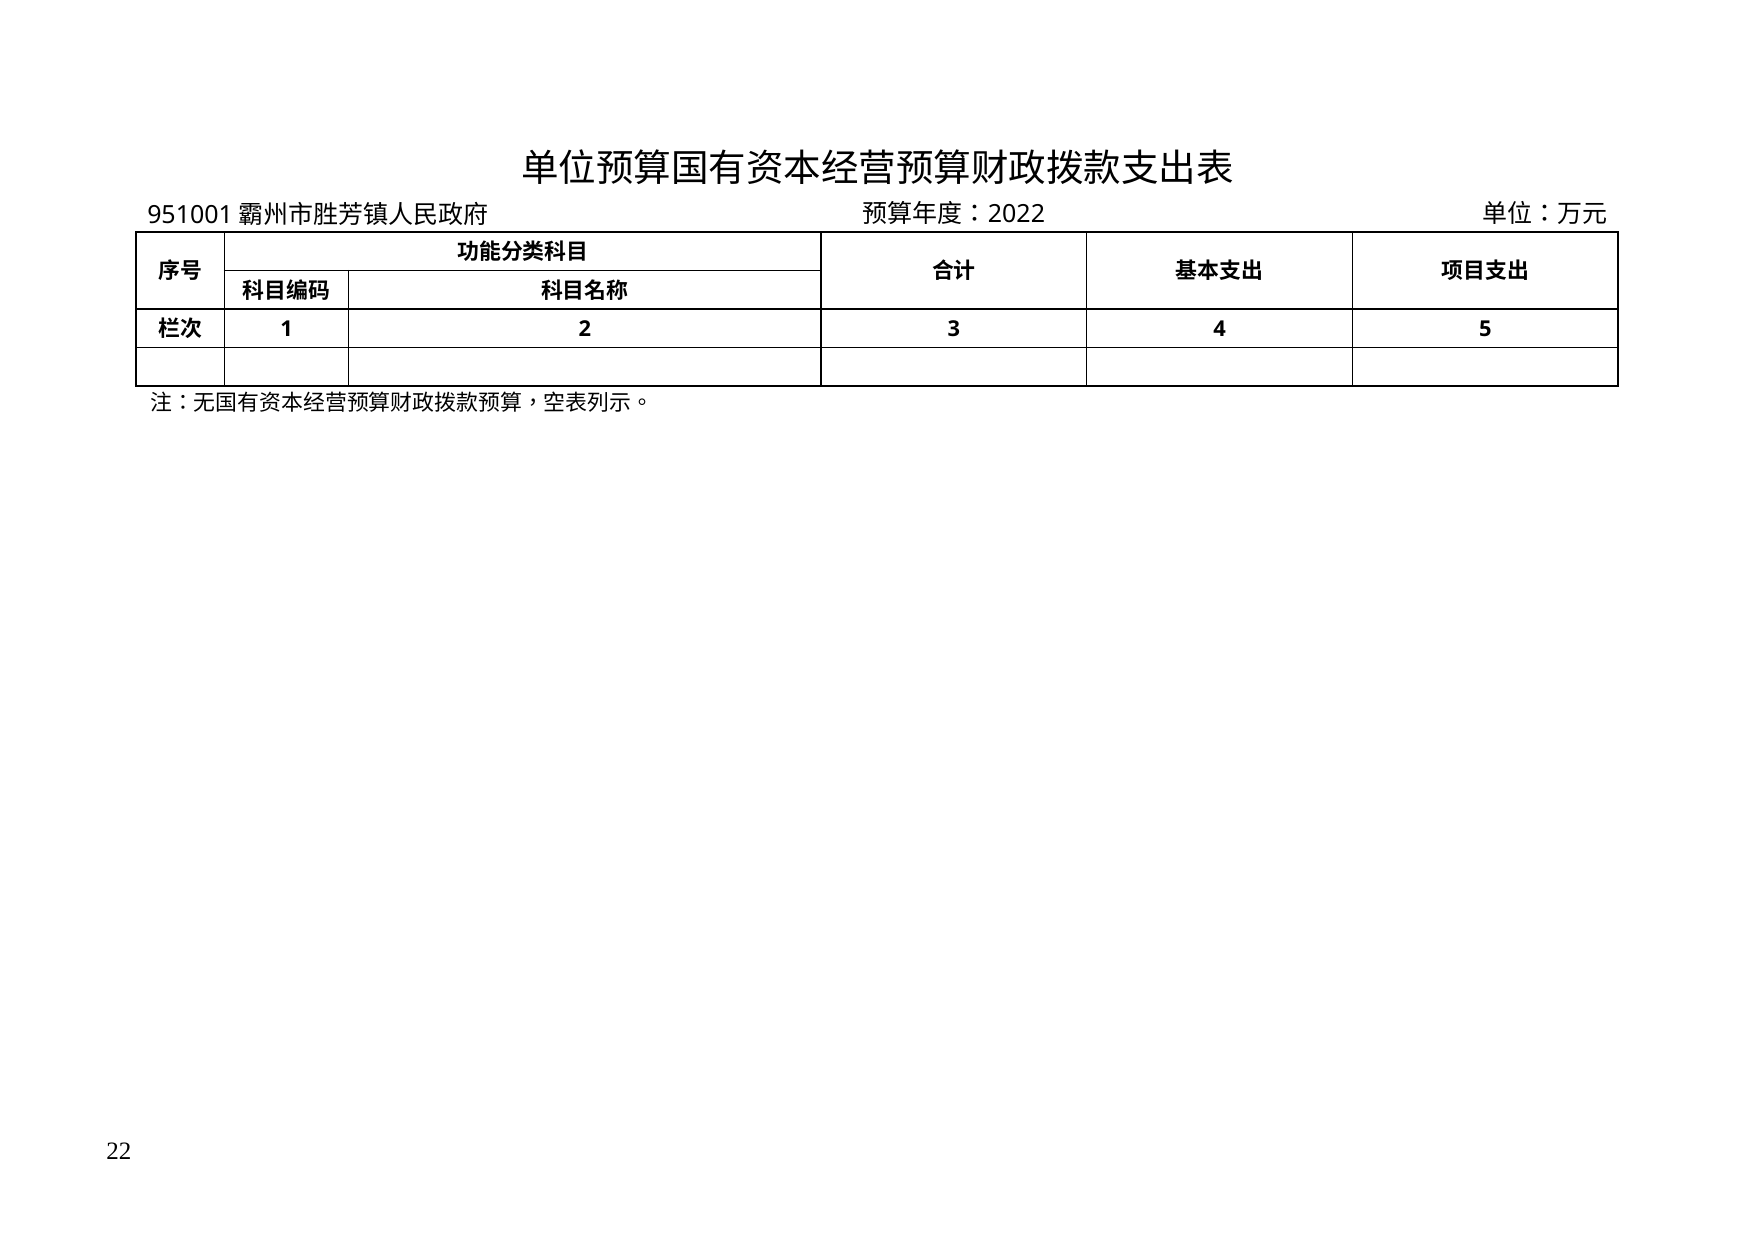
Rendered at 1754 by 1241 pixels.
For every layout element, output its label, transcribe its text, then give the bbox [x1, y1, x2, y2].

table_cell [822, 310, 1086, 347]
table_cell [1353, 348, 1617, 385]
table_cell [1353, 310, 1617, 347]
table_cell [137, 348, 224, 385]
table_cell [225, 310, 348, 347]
text 注：无国有资本经营预算财政拨款预算，空表列示。 [106, 387, 1648, 416]
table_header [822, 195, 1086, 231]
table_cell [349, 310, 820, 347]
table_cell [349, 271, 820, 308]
text 单位预算国有资本经营预算财政拨款支出表 [106, 142, 1648, 193]
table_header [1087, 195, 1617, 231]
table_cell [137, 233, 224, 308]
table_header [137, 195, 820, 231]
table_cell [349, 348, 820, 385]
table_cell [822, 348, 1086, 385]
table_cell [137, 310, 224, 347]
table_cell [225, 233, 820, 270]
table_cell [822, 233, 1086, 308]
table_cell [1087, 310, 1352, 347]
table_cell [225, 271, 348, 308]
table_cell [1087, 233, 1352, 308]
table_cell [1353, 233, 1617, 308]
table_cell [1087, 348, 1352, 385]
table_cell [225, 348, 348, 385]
